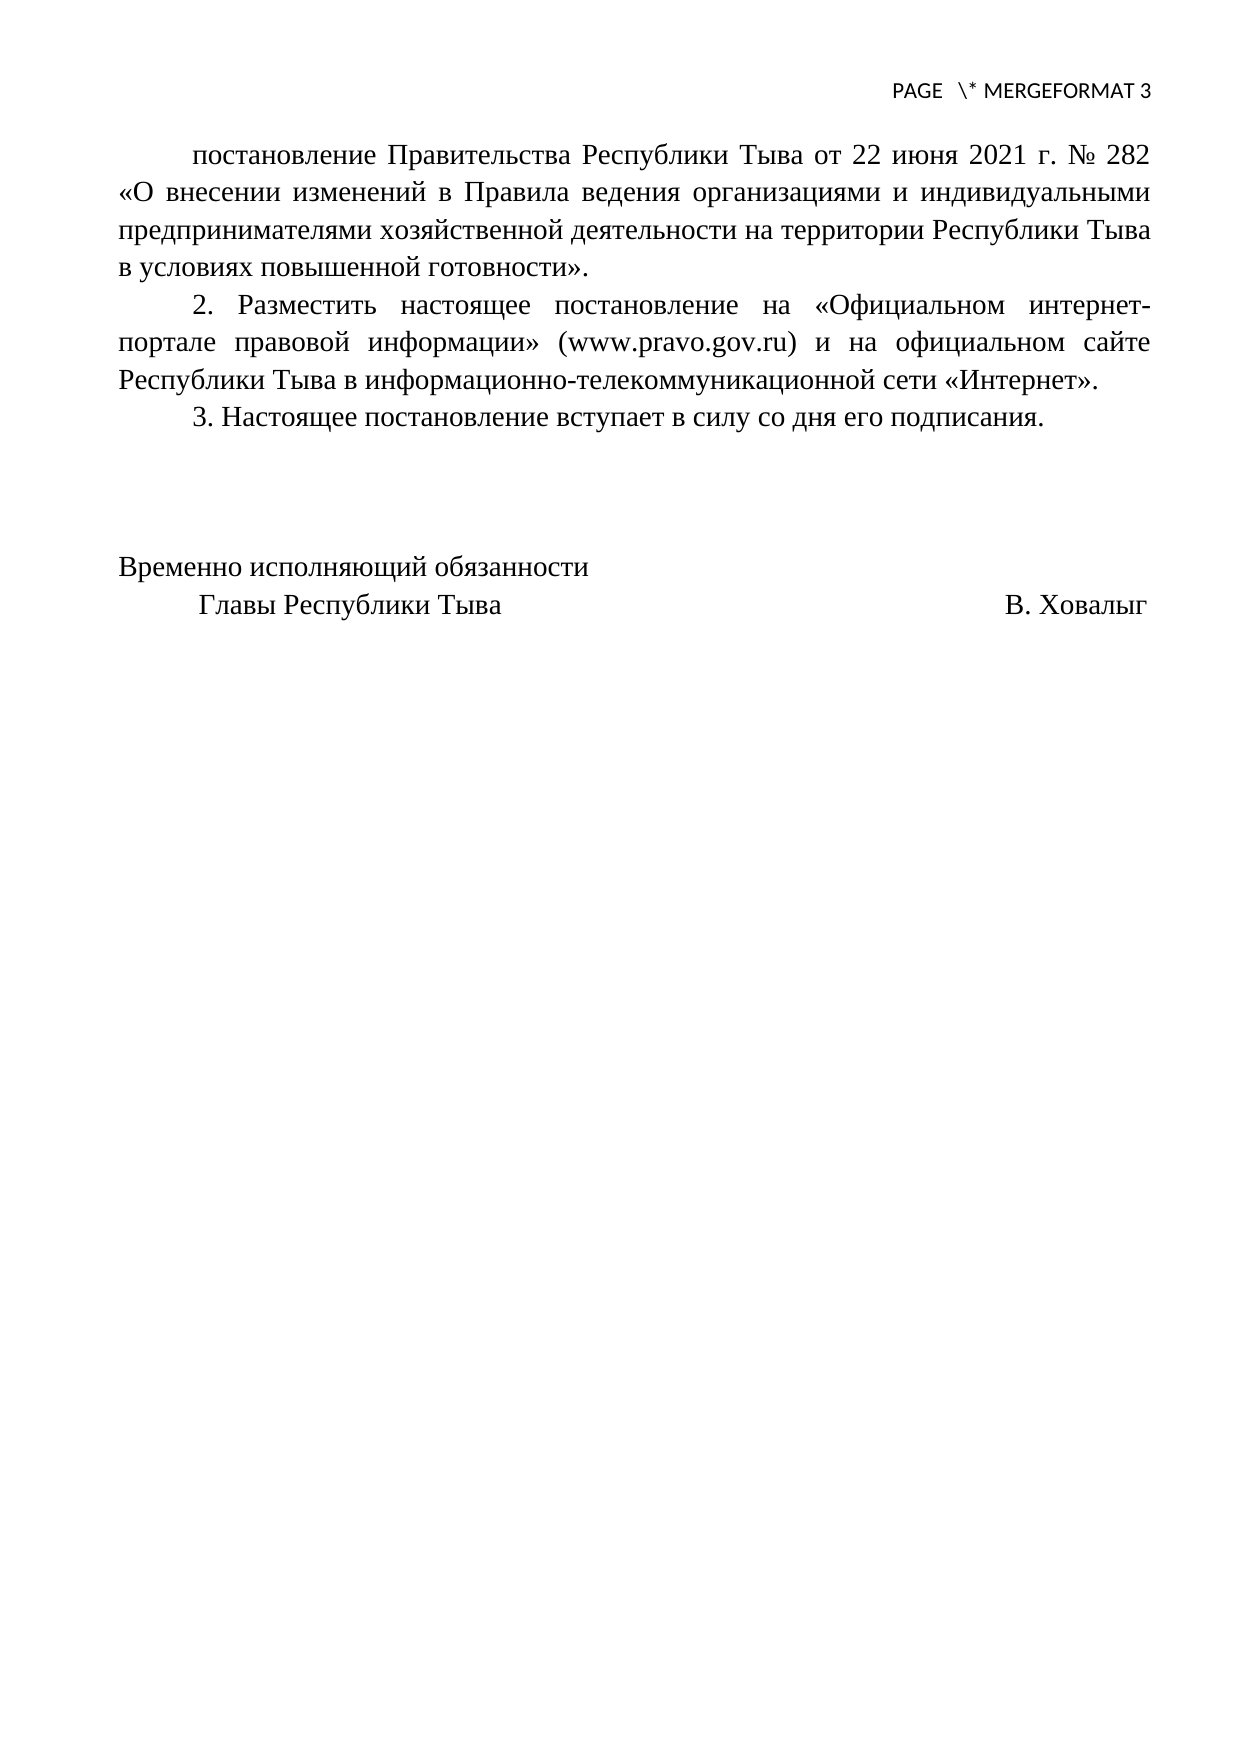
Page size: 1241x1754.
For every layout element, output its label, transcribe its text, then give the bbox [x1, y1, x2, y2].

text постановление Правительства Республики Тыва от 22 июня 2021 г. № 282 «О внесении изменений в Правила ведения организациями и индивидуальными предпринимателями хозяйственной деятельности на территории Республики Тыва в условиях повышенной готовности». [118, 133, 1152, 283]
text 2. Разместить настоящее постановление на «Официальном интернет-портале правовой информации» (www.pravo.gov.ru) и на официальном сайте Республики Тыва в информационно-телекоммуникационной сети «Интернет». [118, 283, 1152, 396]
text Временно исполняющий обязанности [118, 546, 1152, 583]
text Главы Республики Тыва В. Ховалыг [118, 583, 1152, 621]
text 3. Настоящее постановление вступает в силу со дня его подписания. [118, 396, 1152, 433]
